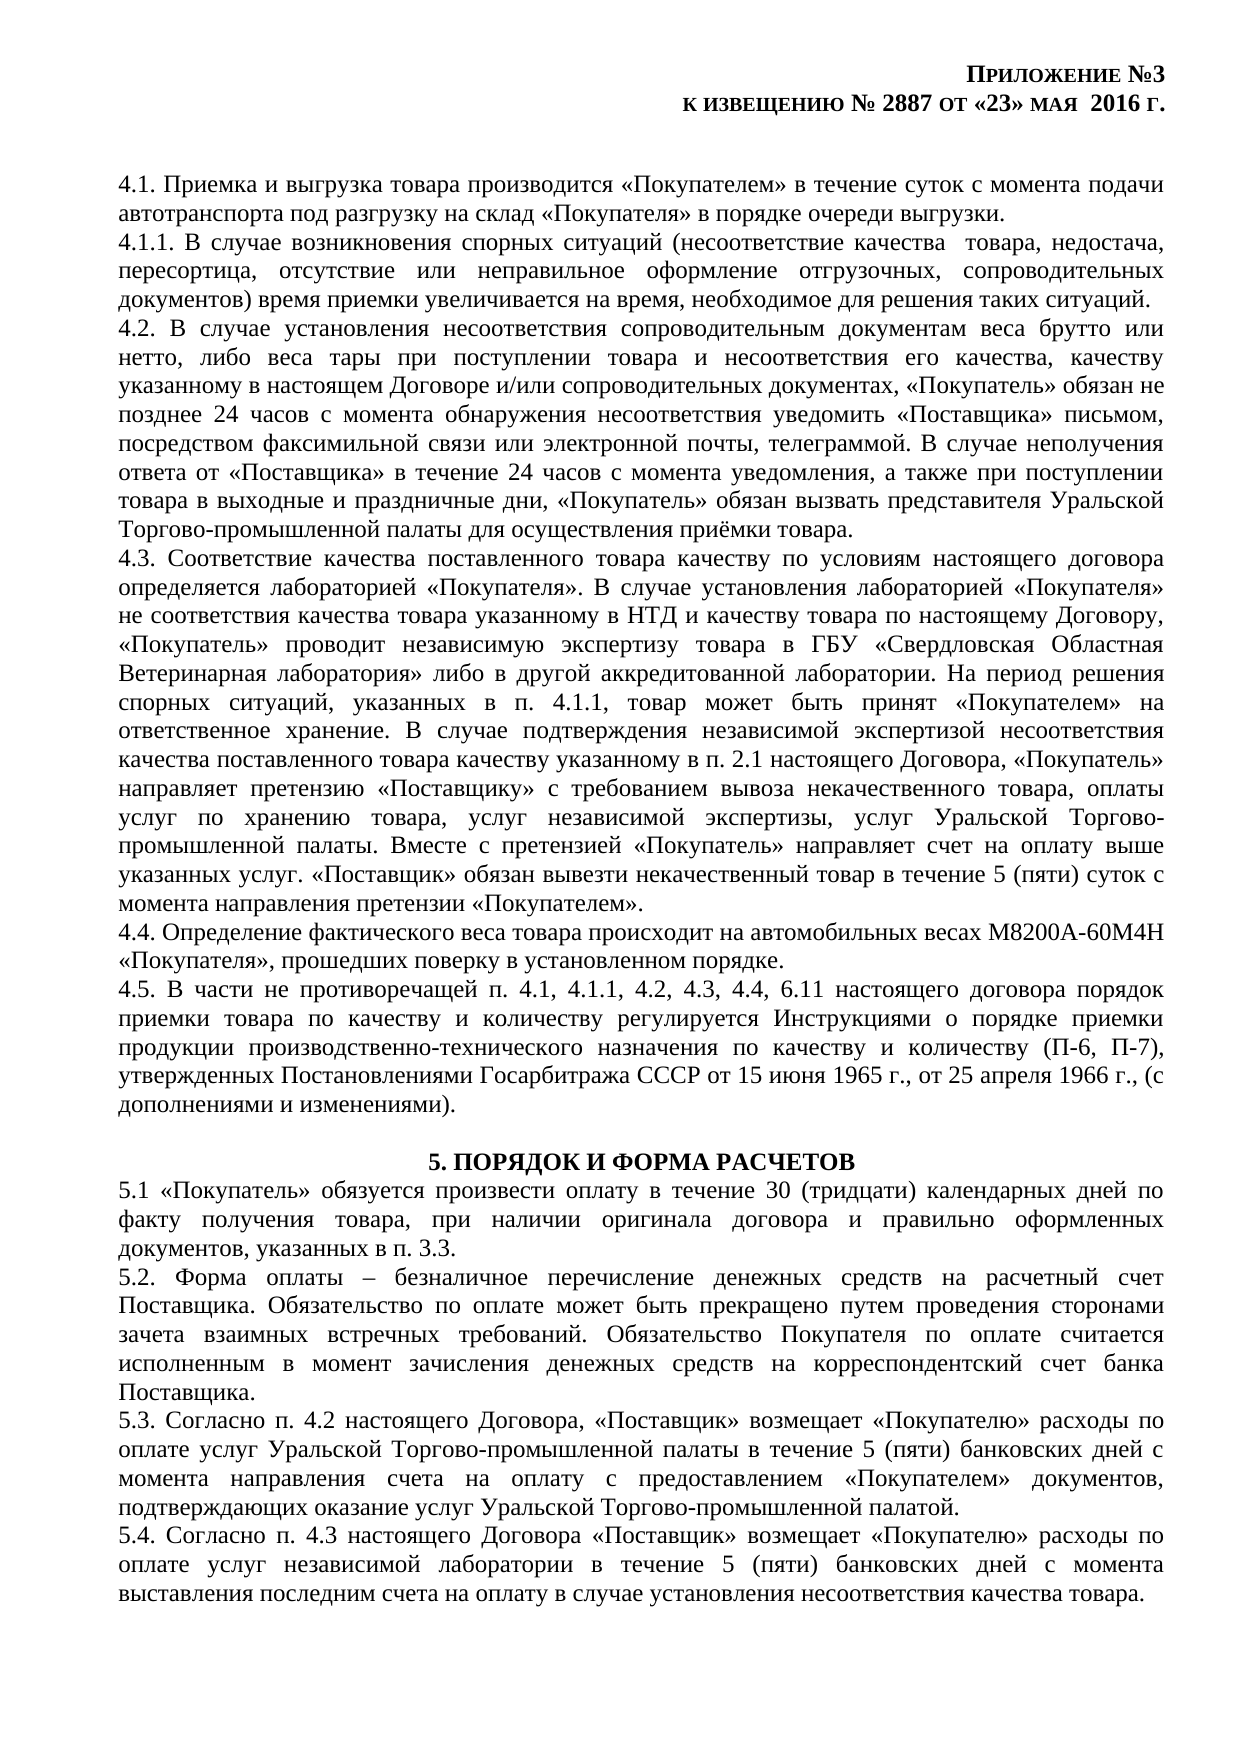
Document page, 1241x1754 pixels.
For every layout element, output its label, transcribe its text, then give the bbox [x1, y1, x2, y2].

text 4.1. Приемка и выгрузка товара производится «Покупателем» в течение суток с момента подачи автотранспорта под разгрузку на склад «Покупателя» в порядке очереди выгрузки. [118, 169, 1165, 227]
text 5.3. Согласно п. 4.2 настоящего Договора, «Поставщик» возмещает «Покупателю» расходы по оплате услуг Уральской Торгово-промышленной палаты в течение 5 (пяти) банковских дней с момента направления счета на оплату с предоставлением «Покупателем» документов, подтверждающих оказание услуг Уральской Торгово-промышленной палатой. [118, 1406, 1165, 1521]
text 4.4. Определение фактического веса товара происходит на автомобильных весах М8200А-60М4Н «Покупателя», прошедших поверку в установленном порядке. [118, 917, 1165, 974]
text 5. ПОРЯДОК И ФОРМА РАСЧЕТОВ [118, 1147, 1165, 1176]
text 4.2. В случае установления несоответствия сопроводительным документам веса брутто или нетто, либо веса тары при поступлении товара и несоответствия его качества, качеству указанному в настоящем Договоре и/или сопроводительных документах, «Покупатель» обязан не позднее 24 часов с момента обнаружения несоответствия уведомить «Поставщика» письмом, посредством факсимильной связи или электронной почты, телеграммой. В случае неполучения ответа от «Поставщика» в течение 24 часов с момента уведомления, а также при поступлении товара в выходные и праздничные дни, «Покупатель» обязан вызвать представителя Уральской Торгово-промышленной палаты для осуществления приёмки товара. [118, 313, 1165, 543]
text 4.1.1. В случае возникновения спорных ситуаций (несоответствие качества товара, недостача, пересортица, отсутствие или неправильное оформление отгрузочных, сопроводительных документов) время приемки увеличивается на время, необходимое для решения таких ситуаций. [118, 227, 1165, 313]
text 5.1 «Покупатель» обязуется произвести оплату в течение 30 (тридцати) календарных дней по факту получения товара, при наличии оригинала договора и правильно оформленных документов, указанных в п. 3.3. [118, 1176, 1165, 1262]
text 5.4. Согласно п. 4.3 настоящего Договора «Поставщик» возмещает «Покупателю» расходы по оплате услуг независимой лаборатории в течение 5 (пяти) банковских дней с момента выставления последним счета на оплату в случае установления несоответствия качества товара. [118, 1521, 1165, 1607]
text 5.2. Форма оплаты – безналичное перечисление денежных средств на расчетный счет Поставщика. Обязательство по оплате может быть прекращено путем проведения сторонами зачета взаимных встречных требований. Обязательство Покупателя по оплате считается исполненным в момент зачисления денежных средств на корреспондентский счет банка Поставщика. [118, 1262, 1165, 1406]
text 4.5. В части не противоречащей п. 4.1, 4.1.1, 4.2, 4.3, 4.4, 6.11 настоящего договора порядок приемки товара по качеству и количеству регулируется Инструкциями о порядке приемки продукции производственно-технического назначения по качеству и количеству (П-6, П-7), утвержденных Постановлениями Госарбитража СССР от 15 июня 1965 г., от 25 апреля 1966 г., (с дополнениями и изменениями). [118, 974, 1165, 1118]
text 4.3. Соответствие качества поставленного товара качеству по условиям настоящего договора определяется лабораторией «Покупателя». В случае установления лабораторией «Покупателя» не соответствия качества товара указанному в НТД и качеству товара по настоящему Договору, «Покупатель» проводит независимую экспертизу товара в ГБУ «Свердловская Областная Ветеринарная лаборатория» либо в другой аккредитованной лаборатории. На период решения спорных ситуаций, указанных в п. 4.1.1, товар может быть принят «Покупателем» на ответственное хранение. В случае подтверждения независимой экспертизой несоответствия качества поставленного товара качеству указанному в п. 2.1 настоящего Договора, «Покупатель» направляет претензию «Поставщику» с требованием вывоза некачественного товара, оплаты услуг по хранению товара, услуг независимой экспертизы, услуг Уральской Торгово-промышленной палаты. Вместе с претензией «Покупатель» направляет счет на оплату выше указанных услуг. «Поставщик» обязан вывезти некачественный товар в течение 5 (пяти) суток с момента направления претензии «Покупателем». [118, 543, 1165, 917]
